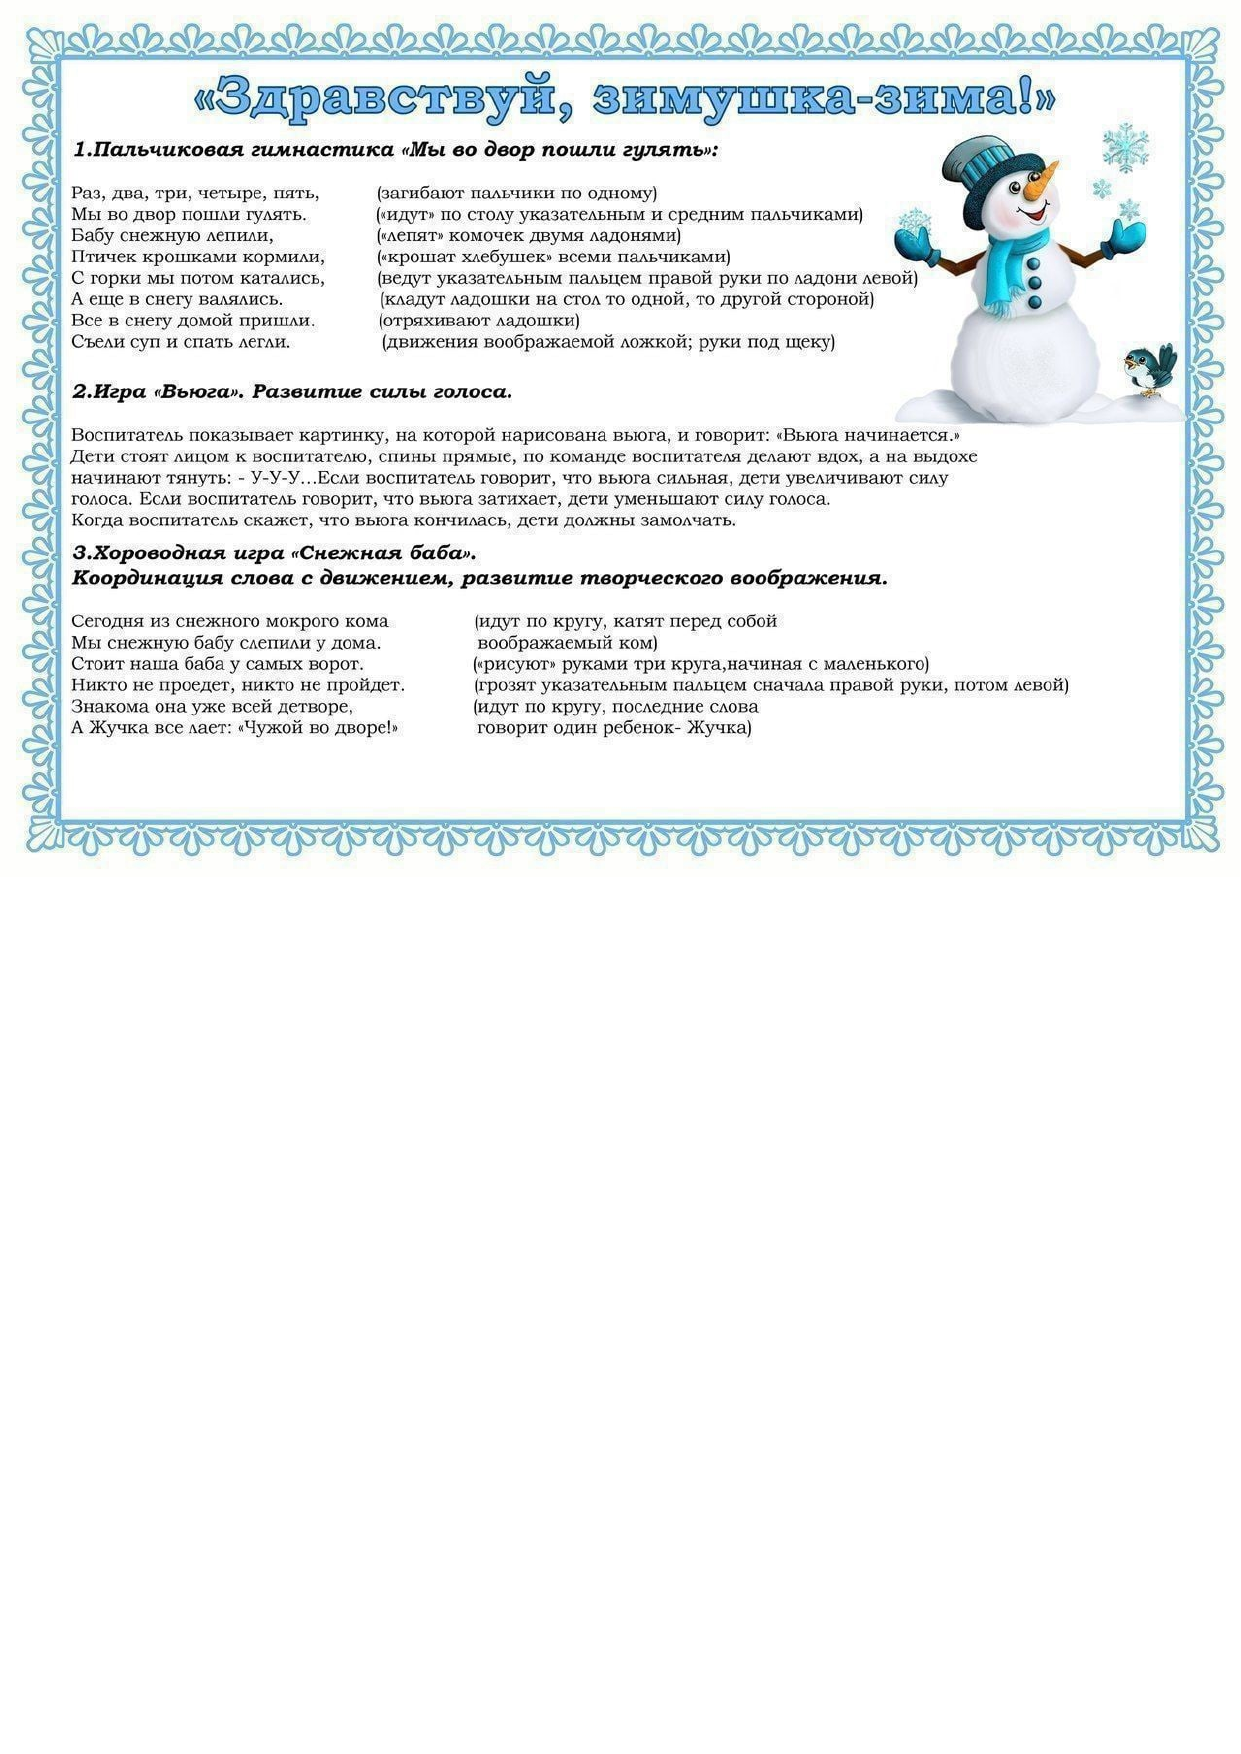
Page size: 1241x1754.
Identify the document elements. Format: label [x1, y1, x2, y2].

picture [0, 0, 1241, 877]
